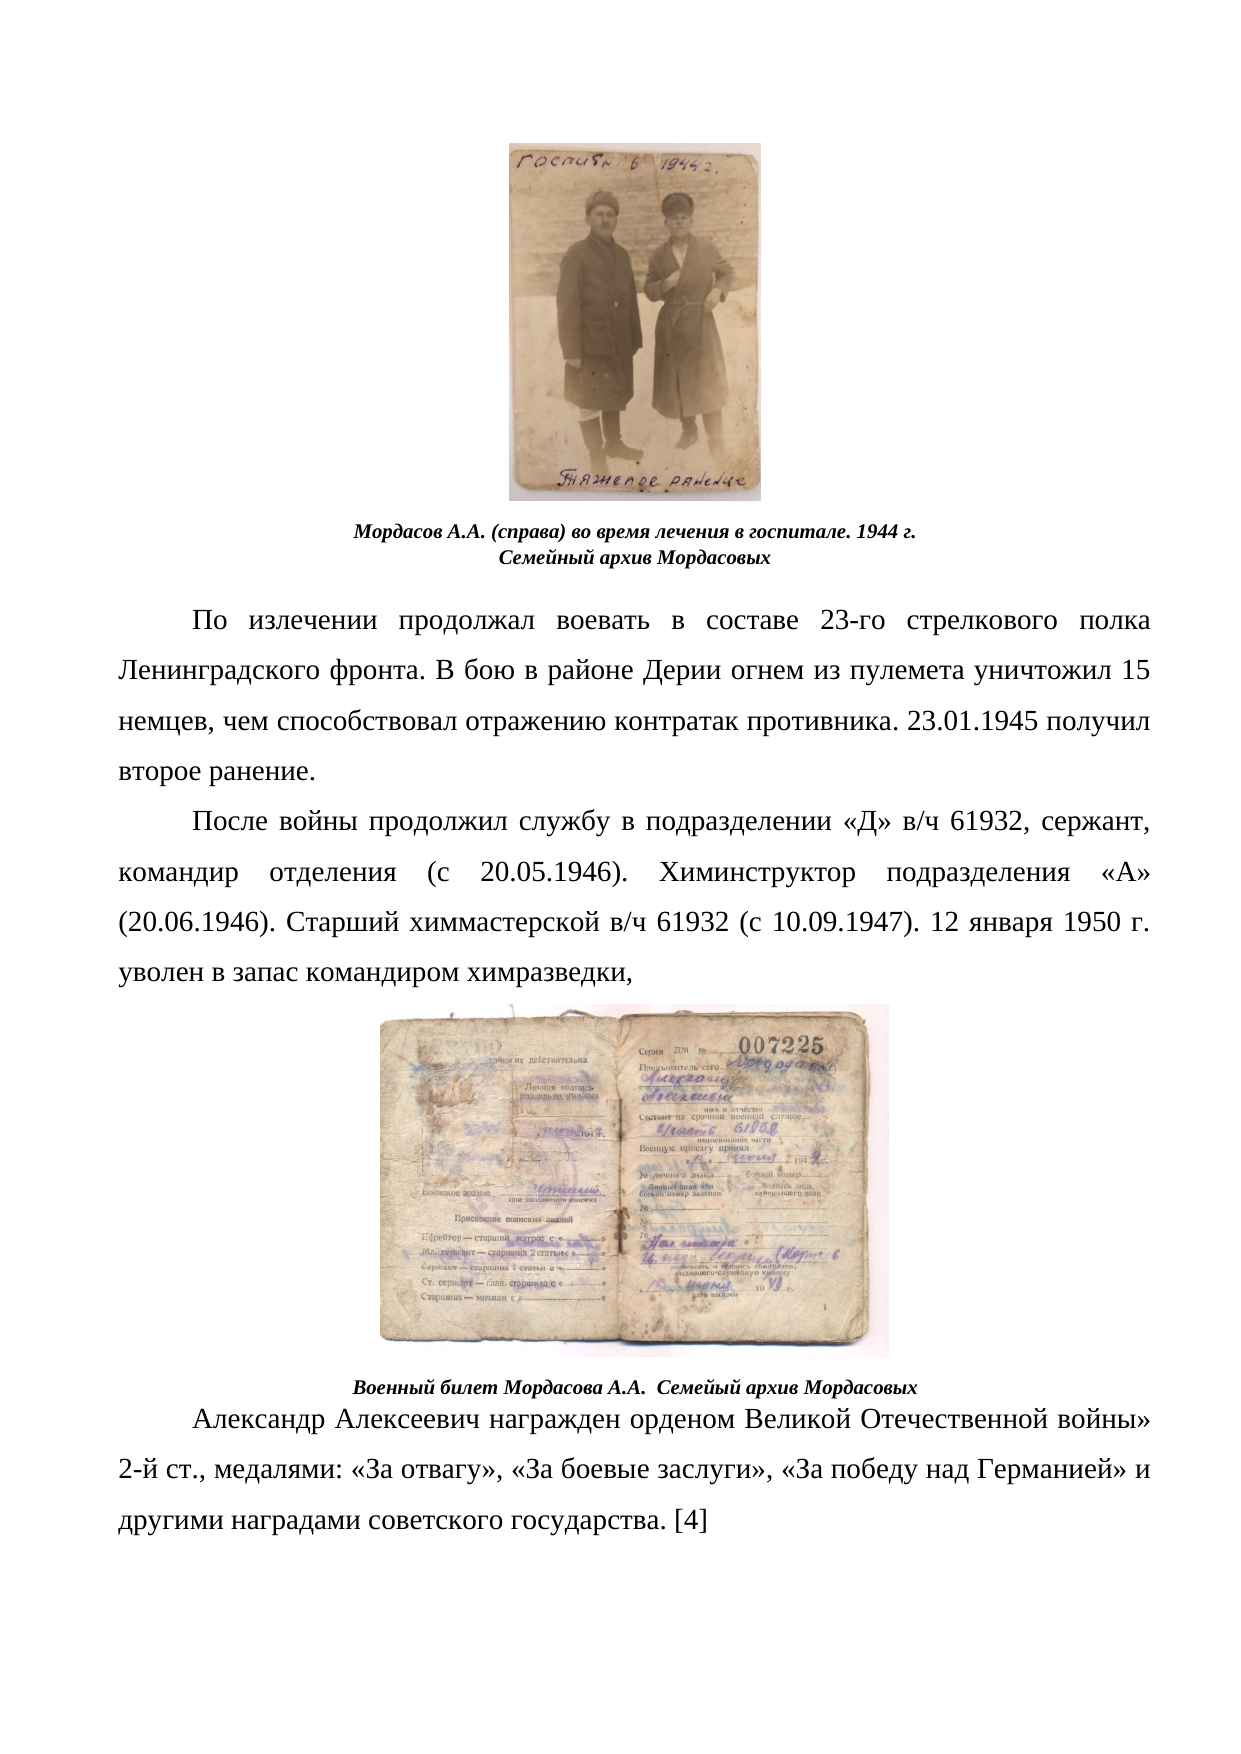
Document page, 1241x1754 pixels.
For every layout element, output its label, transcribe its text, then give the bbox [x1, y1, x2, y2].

text Александр Алексеевич награжден орденом Великой Отечественной войны» 2-й ст., медалями: «За отвагу», «За боевые заслуги», «За победу над Германией» и другими наградами советского государства. [4] [118, 1401, 1152, 1535]
picture [380, 1004, 889, 1357]
picture [509, 143, 761, 501]
text Военный билет Мордасова А.А. Семейый архив Мордасовых [118, 1375, 1152, 1399]
text По излечении продолжал воевать в составе 23-го стрелкового полка Ленинградского фронта. В бою в районе Дерии огнем из пулемета уничтожил 15 немцев, чем способствовал отражению контратак противника. 23.01.1945 получил второе ранение. [118, 602, 1152, 787]
text Мордасов А.А. (справа) во время лечения в госпитале. . [118, 519, 1152, 543]
text После войны продолжил службу в подразделении «Д» в/ч 61932, сержант, командир отделения (с 20.05.1946). Химинструктор подразделения «А» (20.06.1946). Старший химмастерской в/ч 61932 (с 10.09.1947). 12 января . уволен в запас командиром химразведки, [118, 803, 1152, 988]
text Семейный архив Мордасовых [118, 545, 1152, 569]
